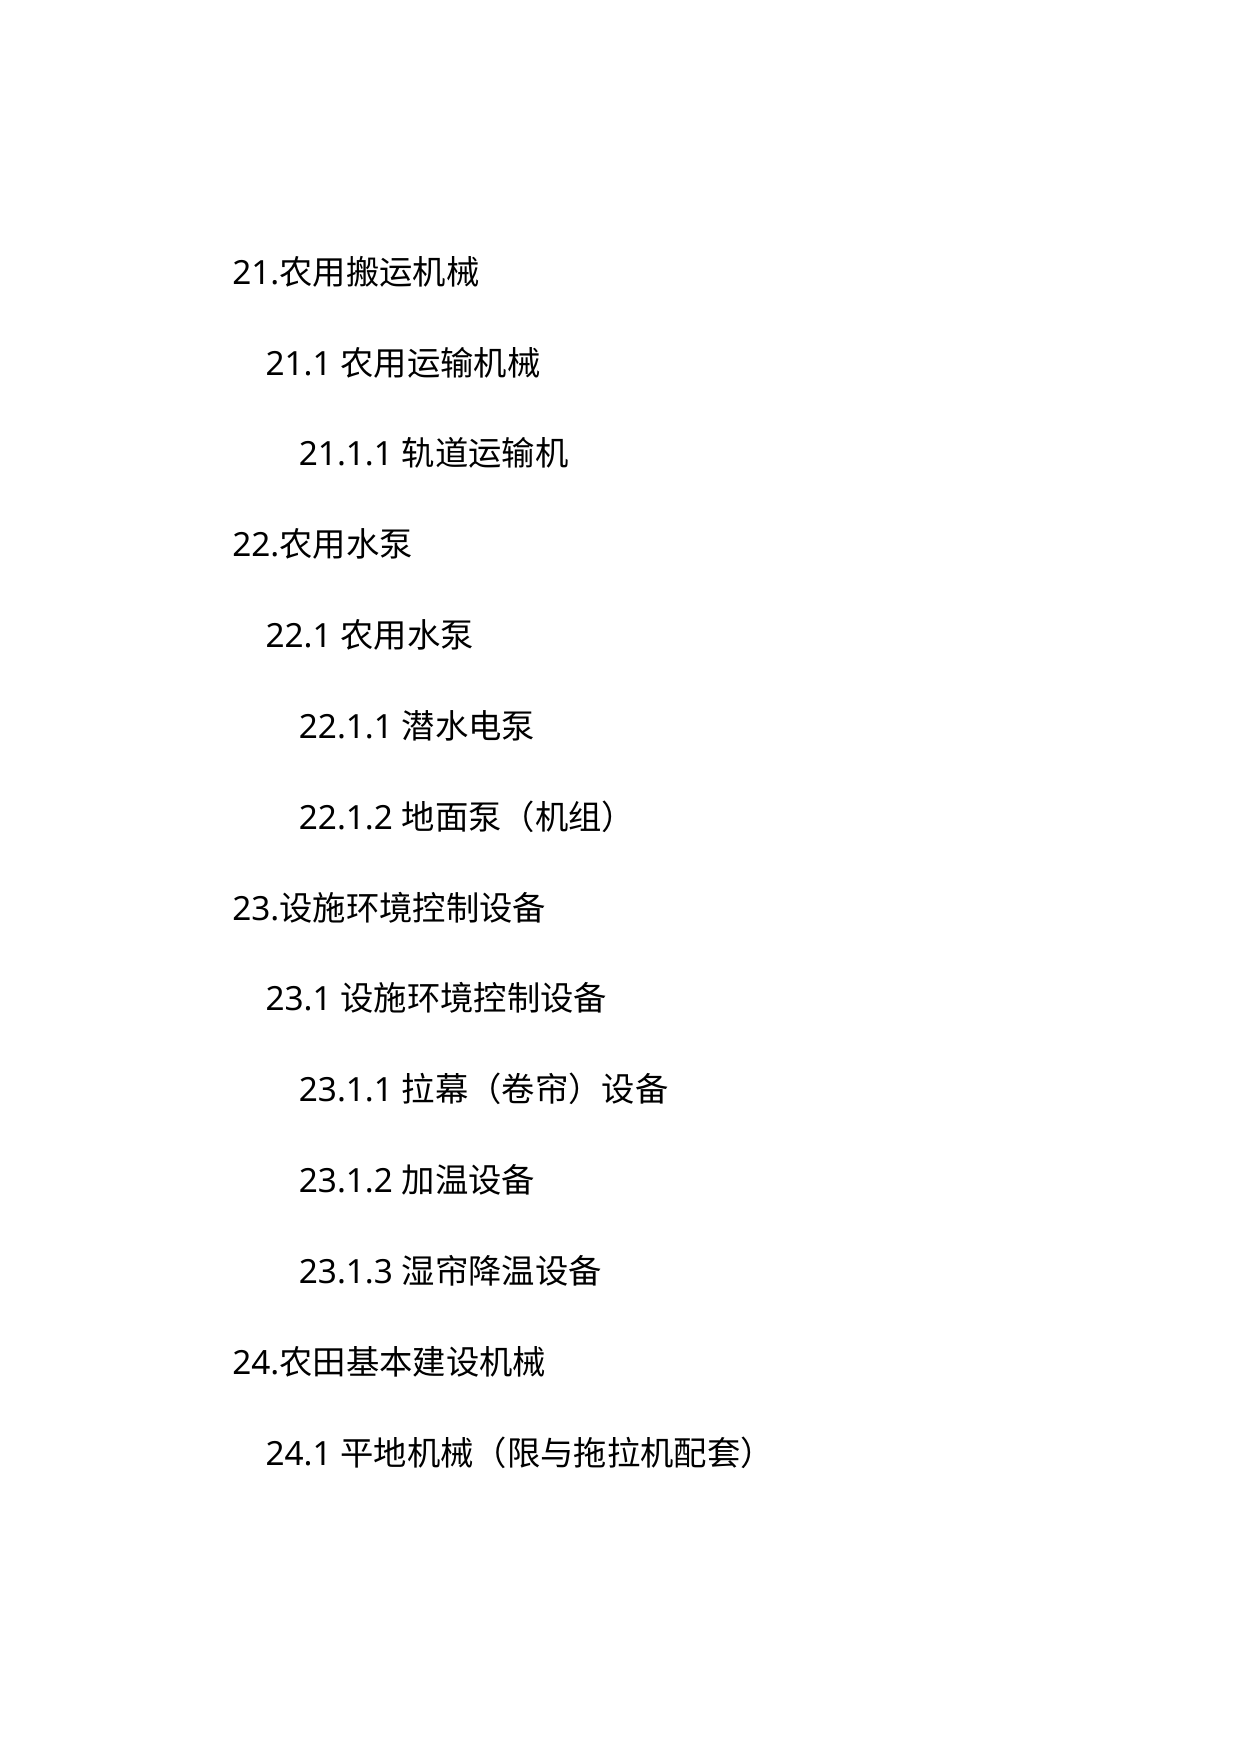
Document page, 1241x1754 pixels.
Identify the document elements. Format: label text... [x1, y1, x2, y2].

text 23.设施环境控制设备 [165, 860, 1087, 951]
text 24.农田基本建设机械 [165, 1314, 1087, 1405]
text 21.1.1 轨道运输机 [165, 406, 1087, 497]
text 21.1 农用运输机械 [165, 315, 1087, 406]
text 23.1 设施环境控制设备 [165, 951, 1087, 1042]
text 22.1.1 潜水电泵 [165, 678, 1087, 769]
text 24.1 平地机械（限与拖拉机配套） [165, 1405, 1087, 1496]
text 23.1.2 加温设备 [165, 1133, 1087, 1223]
text 22.农用水泵 [165, 497, 1087, 588]
text 21.农用搬运机械 [165, 224, 1087, 315]
text 23.1.1 拉幕（卷帘）设备 [165, 1042, 1087, 1133]
text 22.1.2 地面泵（机组） [165, 769, 1087, 860]
text 22.1 农用水泵 [165, 588, 1087, 678]
text 23.1.3 湿帘降温设备 [165, 1223, 1087, 1314]
